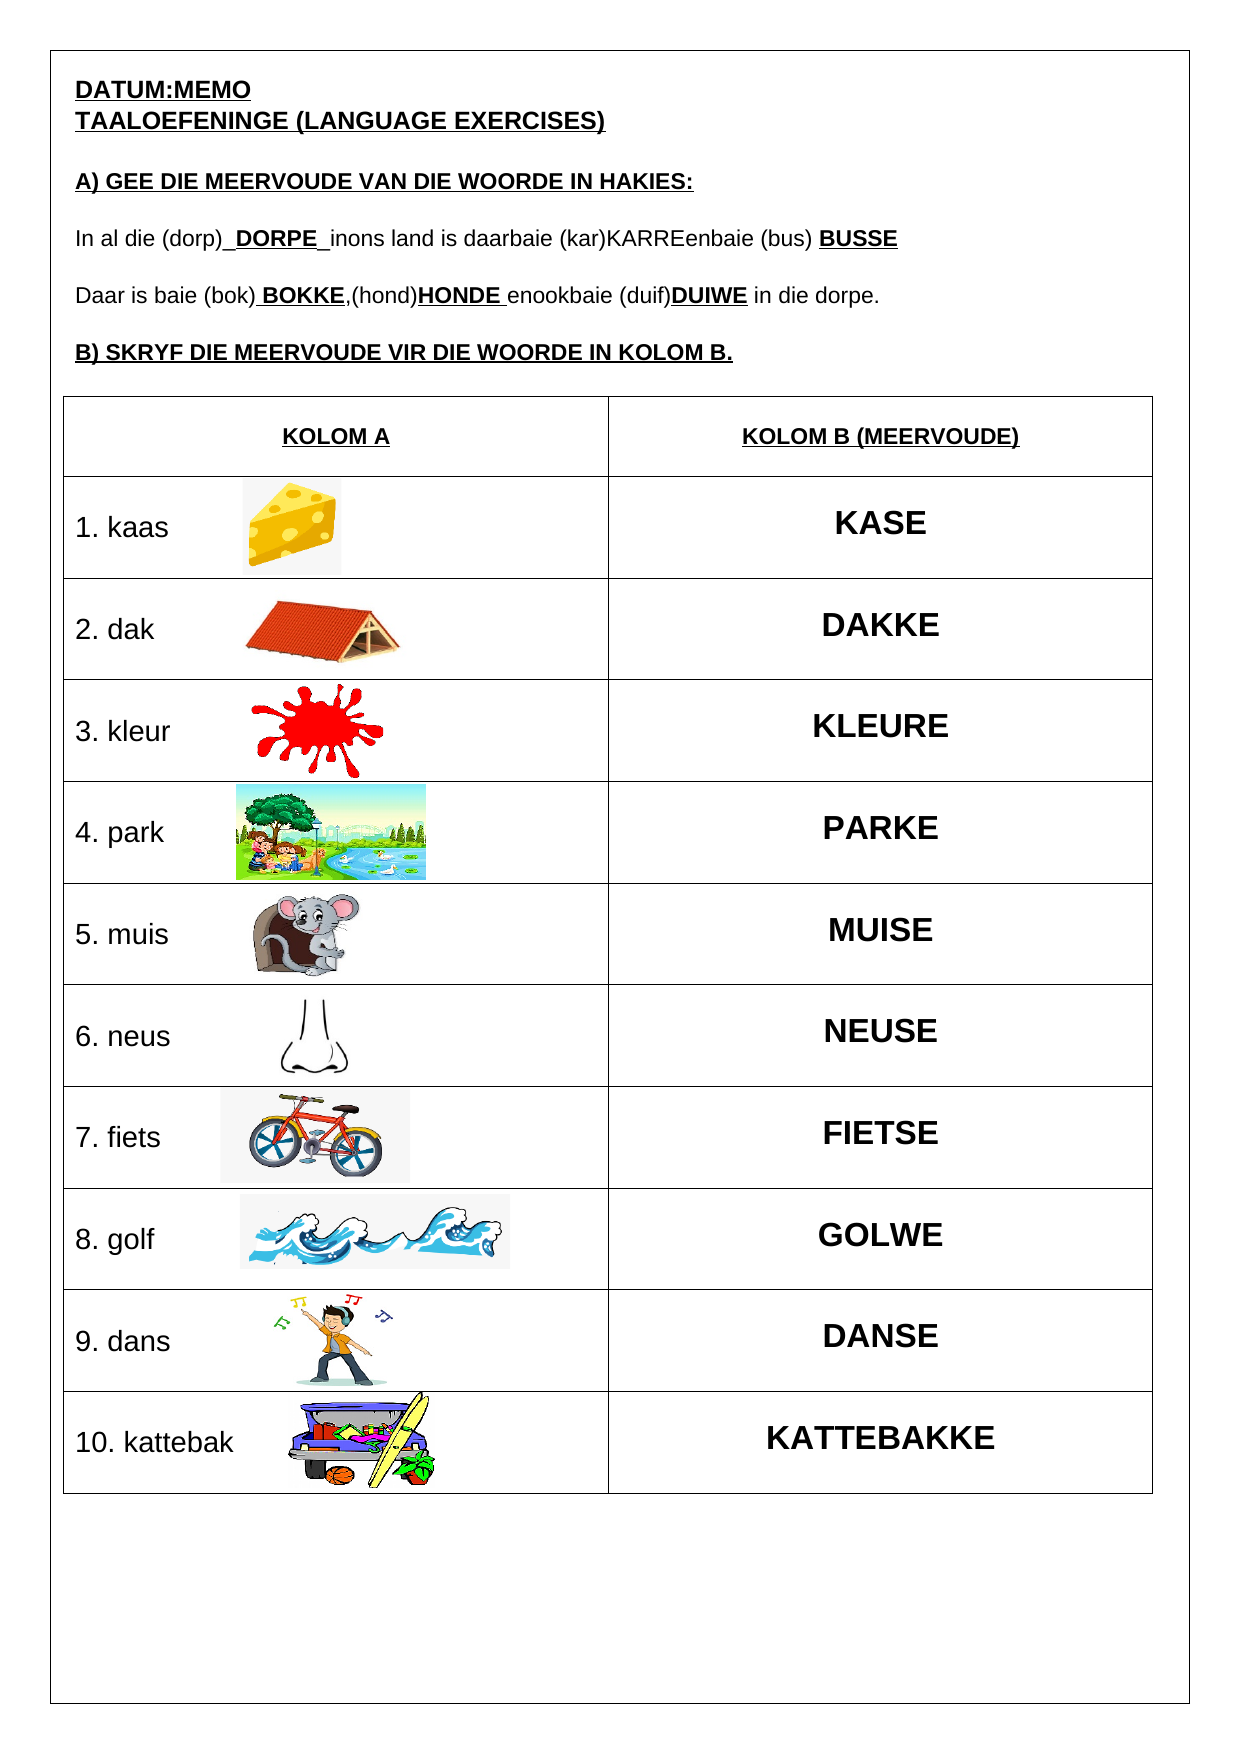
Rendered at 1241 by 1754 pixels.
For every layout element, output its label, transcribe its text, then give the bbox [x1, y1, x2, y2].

table_cell DAKKE [609, 579, 1152, 679]
table_cell GOLWE [609, 1189, 1152, 1289]
table_cell 4. park [64, 782, 608, 882]
picture [246, 1291, 422, 1387]
text Daar is baie (bok) BOKKE,(hond)HONDE enookbaie (duif)DUIWE in die dorpe. [75, 282, 1165, 308]
table_cell 8. golf [64, 1189, 608, 1289]
table_cell KLEURE [609, 680, 1152, 781]
table_cell KATTEBAKKE [609, 1392, 1152, 1492]
text TAALOEFENINGE (LANGUAGE EXERCISES) [75, 106, 1165, 135]
table_cell MUISE [609, 884, 1152, 984]
picture [288, 1392, 435, 1488]
table_cell 9. dans [64, 1290, 608, 1391]
text DATUM:MEMO [75, 75, 1165, 104]
table_cell 10. kattebak [64, 1392, 608, 1492]
table_cell 7. fiets [64, 1087, 608, 1187]
text B) SKRYF DIE MEERVOUDE VIR DIE WOORDE IN KOLOM B. [75, 339, 1165, 365]
table_cell DANSE [609, 1290, 1152, 1391]
picture [243, 888, 371, 982]
picture [236, 784, 426, 880]
text In al die (dorp)_DORPE_inons land is daarbaie (kar)KARREenbaie (bus) BUSSE [75, 225, 1165, 251]
table_cell KASE [609, 477, 1152, 577]
picture [251, 684, 384, 778]
table_cell 1. kaas [64, 477, 608, 577]
picture [242, 478, 342, 575]
table_header KOLOM A [64, 397, 608, 476]
table_cell PARKE [609, 782, 1152, 882]
table_cell FIETSE [609, 1087, 1152, 1187]
table_cell 6. neus [64, 985, 608, 1086]
picture [239, 1194, 511, 1269]
table_cell NEUSE [609, 985, 1152, 1086]
table_header KOLOM B (MEERVOUDE) [609, 397, 1152, 476]
picture [262, 988, 366, 1084]
table_cell 5. muis [64, 884, 608, 984]
picture [242, 590, 407, 674]
table_cell 2. dak [64, 579, 608, 679]
table_cell 3. kleur [64, 680, 608, 781]
picture [220, 1087, 411, 1183]
text A) GEE DIE MEERVOUDE VAN DIE WOORDE IN HAKIES: [75, 168, 1165, 194]
